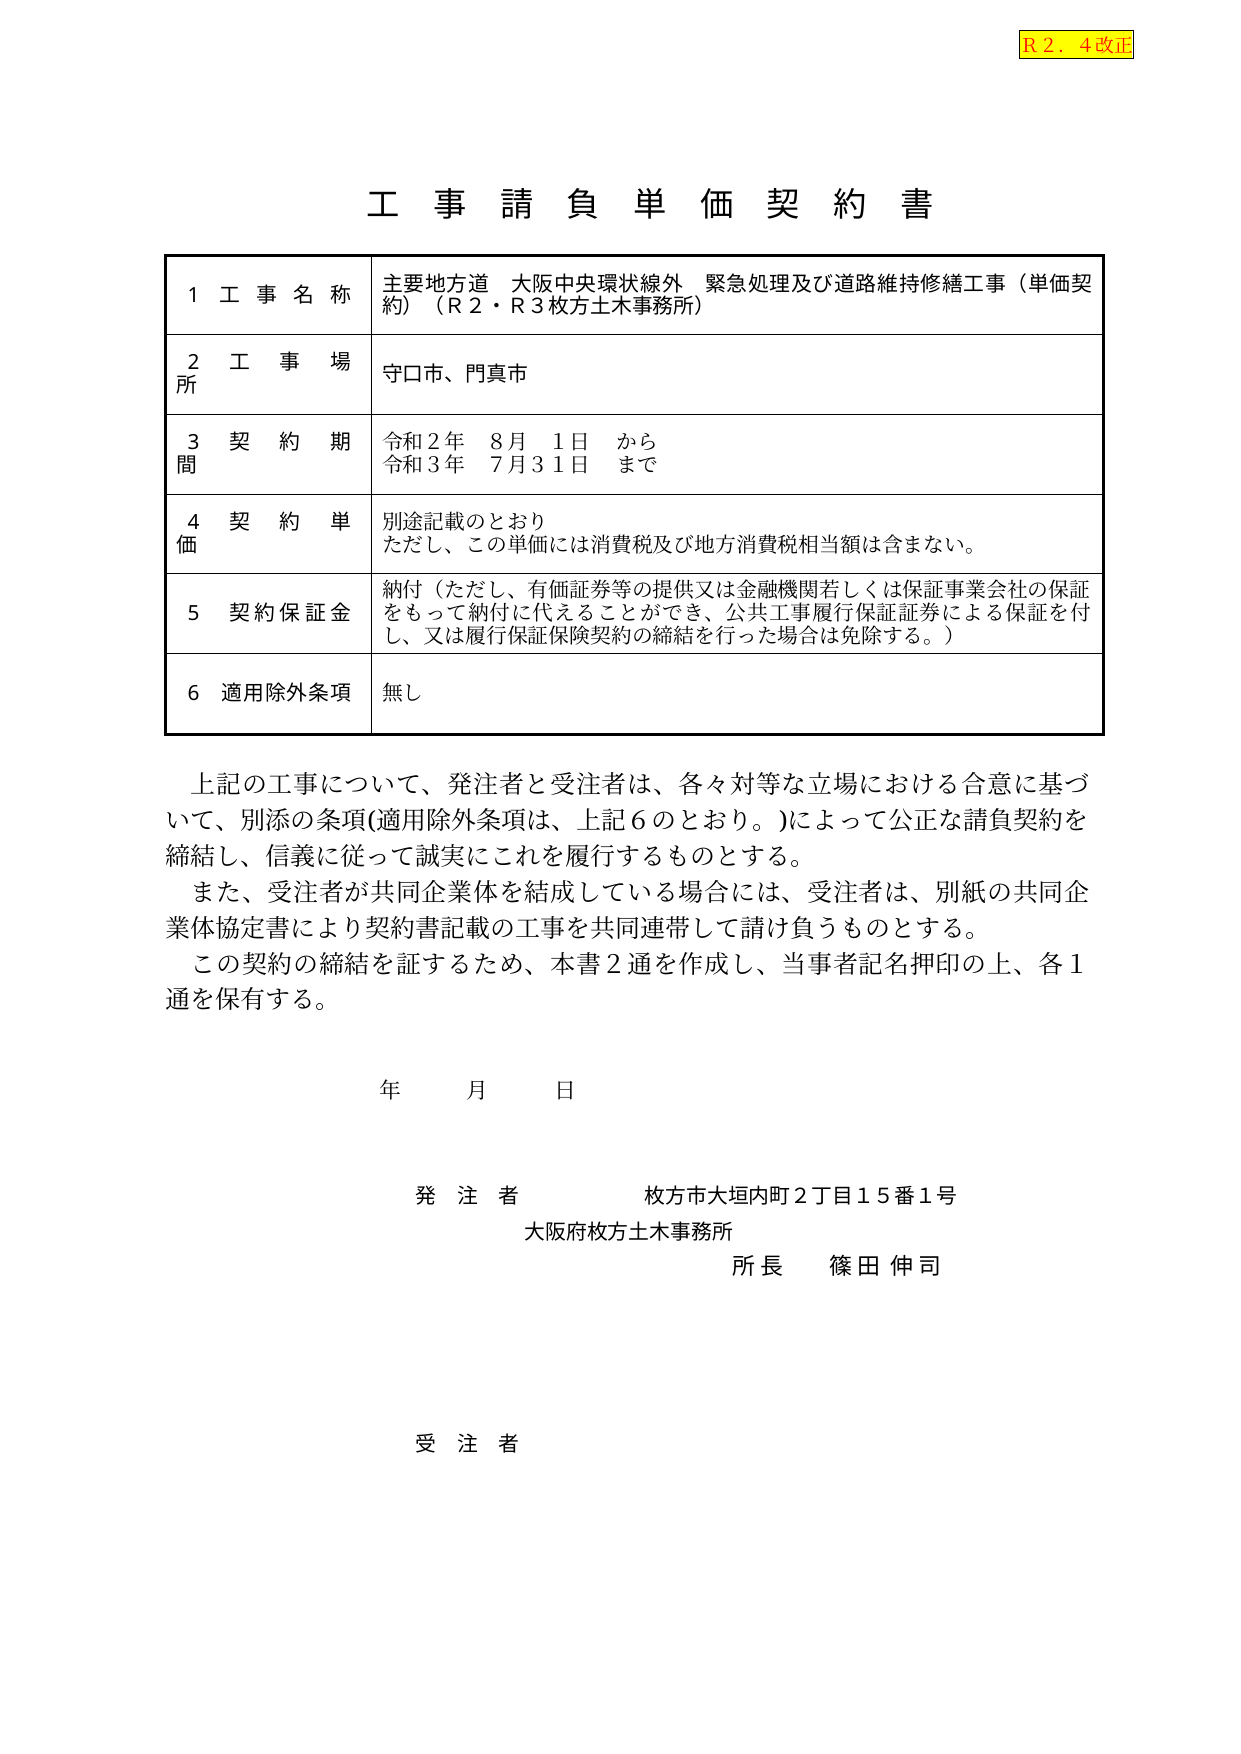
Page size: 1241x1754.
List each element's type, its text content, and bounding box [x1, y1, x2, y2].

table_cell 無し [372, 654, 1102, 733]
table_cell 3 契 約 期 間 [167, 415, 371, 493]
table_cell 2 工 事 場 所 [167, 335, 371, 414]
table_header 1工事名称 [167, 257, 371, 334]
text 年 月 日 [165, 1073, 1134, 1104]
table_cell 4 契 約 単 価 [167, 495, 371, 573]
table_cell 令和２年 ８月 １日 から 令和３年 ７月３１日 まで [372, 415, 1102, 493]
text 受 注 者 [165, 1423, 1134, 1459]
text 工 事 請 負 単 価 契 約 書 [165, 177, 1134, 226]
table_header 主要地方道 大阪中央環状線外 緊急処理及び道路維持修繕工事（単価契約）（Ｒ２・Ｒ３枚方土木事務所） [372, 257, 1102, 334]
table_cell 守口市、門真市 [372, 335, 1102, 414]
text 発 注 者 枚方市大垣内町２丁目１５番１号 [165, 1175, 1134, 1211]
table_cell 5 契約保証金 [167, 574, 371, 653]
text また、受注者が共同企業体を結成している場合には、受注者は、別紙の共同企業体協定書により契約書記載の工事を共同連帯して請け負うものとする。 [165, 872, 1090, 944]
table_cell 別途記載のとおり ただし、この単価には消費税及び地方消費税相当額は含まない。 [372, 495, 1102, 573]
table_cell 納付（ただし、有価証券等の提供又は金融機関若しくは保証事業会社の保証をもって納付に代えることができ、公共工事履行保証証券による保証を付し、又は履行保証保険契約の締結を行った場合は免除する。） [372, 574, 1102, 653]
text 大阪府枚方土木事務所 [165, 1211, 1134, 1246]
table_cell 6 適用除外条項 [167, 654, 371, 733]
text 所 長 篠 田 伸 司 [165, 1246, 1134, 1282]
text この契約の締結を証するため、本書２通を作成し、当事者記名押印の上、各１通を保有する｡ [165, 944, 1090, 1016]
text 上記の工事について、発注者と受注者は、各々対等な立場における合意に基づいて、別添の条項(適用除外条項は、上記６のとおり。)によって公正な請負契約を締結し、信義に従って誠実にこれを履行するものとする｡ [165, 764, 1090, 872]
